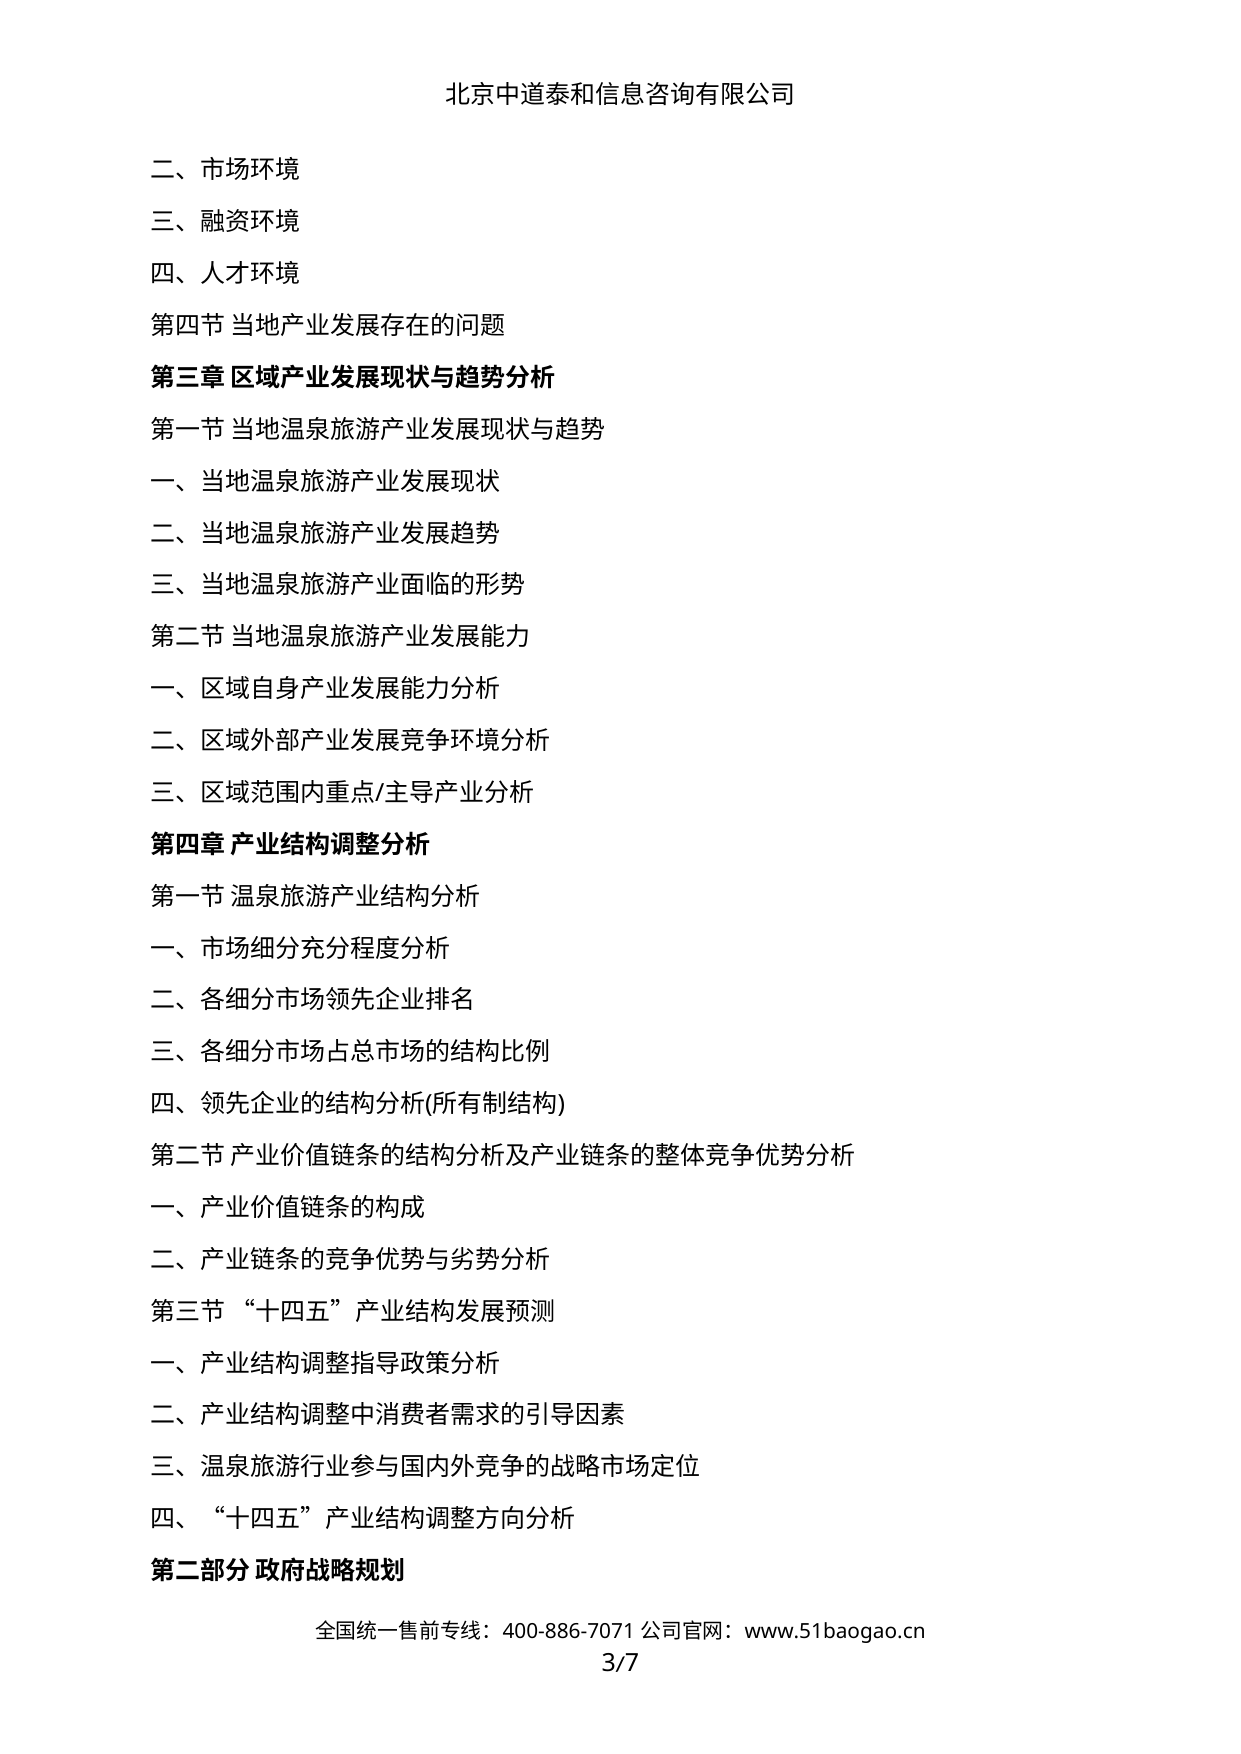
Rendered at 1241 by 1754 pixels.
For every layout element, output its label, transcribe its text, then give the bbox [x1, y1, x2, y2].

text 三、区域范围内重点/主导产业分析 [150, 772, 1090, 809]
text 一、市场细分充分程度分析 [150, 928, 1090, 964]
text 四、人才环境 [150, 254, 1090, 290]
text 第二节 当地温泉旅游产业发展能力 [150, 617, 1090, 653]
text 四、“十四五”产业结构调整方向分析 [150, 1499, 1090, 1535]
text 二、产业链条的竞争优势与劣势分析 [150, 1239, 1090, 1276]
text 二、区域外部产业发展竞争环境分析 [150, 721, 1090, 757]
text 四、领先企业的结构分析(所有制结构) [150, 1084, 1090, 1120]
text 一、产业结构调整指导政策分析 [150, 1343, 1090, 1379]
text 第二部分 政府战略规划 [150, 1551, 1090, 1587]
text 第三节 “十四五”产业结构发展预测 [150, 1291, 1090, 1327]
text 二、当地温泉旅游产业发展趋势 [150, 513, 1090, 549]
text 第一节 温泉旅游产业结构分析 [150, 876, 1090, 912]
text 第四章 产业结构调整分析 [150, 824, 1090, 861]
text 三、融资环境 [150, 202, 1090, 238]
text 第二节 产业价值链条的结构分析及产业链条的整体竞争优势分析 [150, 1136, 1090, 1172]
text 二、市场环境 [150, 150, 1090, 186]
text 一、区域自身产业发展能力分析 [150, 669, 1090, 705]
text 第一节 当地温泉旅游产业发展现状与趋势 [150, 409, 1090, 446]
text 三、当地温泉旅游产业面临的形势 [150, 565, 1090, 601]
text 二、各细分市场领先企业排名 [150, 980, 1090, 1016]
text 三、温泉旅游行业参与国内外竞争的战略市场定位 [150, 1447, 1090, 1483]
text 第四节 当地产业发展存在的问题 [150, 306, 1090, 342]
text 三、各细分市场占总市场的结构比例 [150, 1032, 1090, 1068]
text 一、产业价值链条的构成 [150, 1187, 1090, 1224]
text 一、当地温泉旅游产业发展现状 [150, 461, 1090, 497]
text 第三章 区域产业发展现状与趋势分析 [150, 357, 1090, 394]
text 二、产业结构调整中消费者需求的引导因素 [150, 1395, 1090, 1431]
